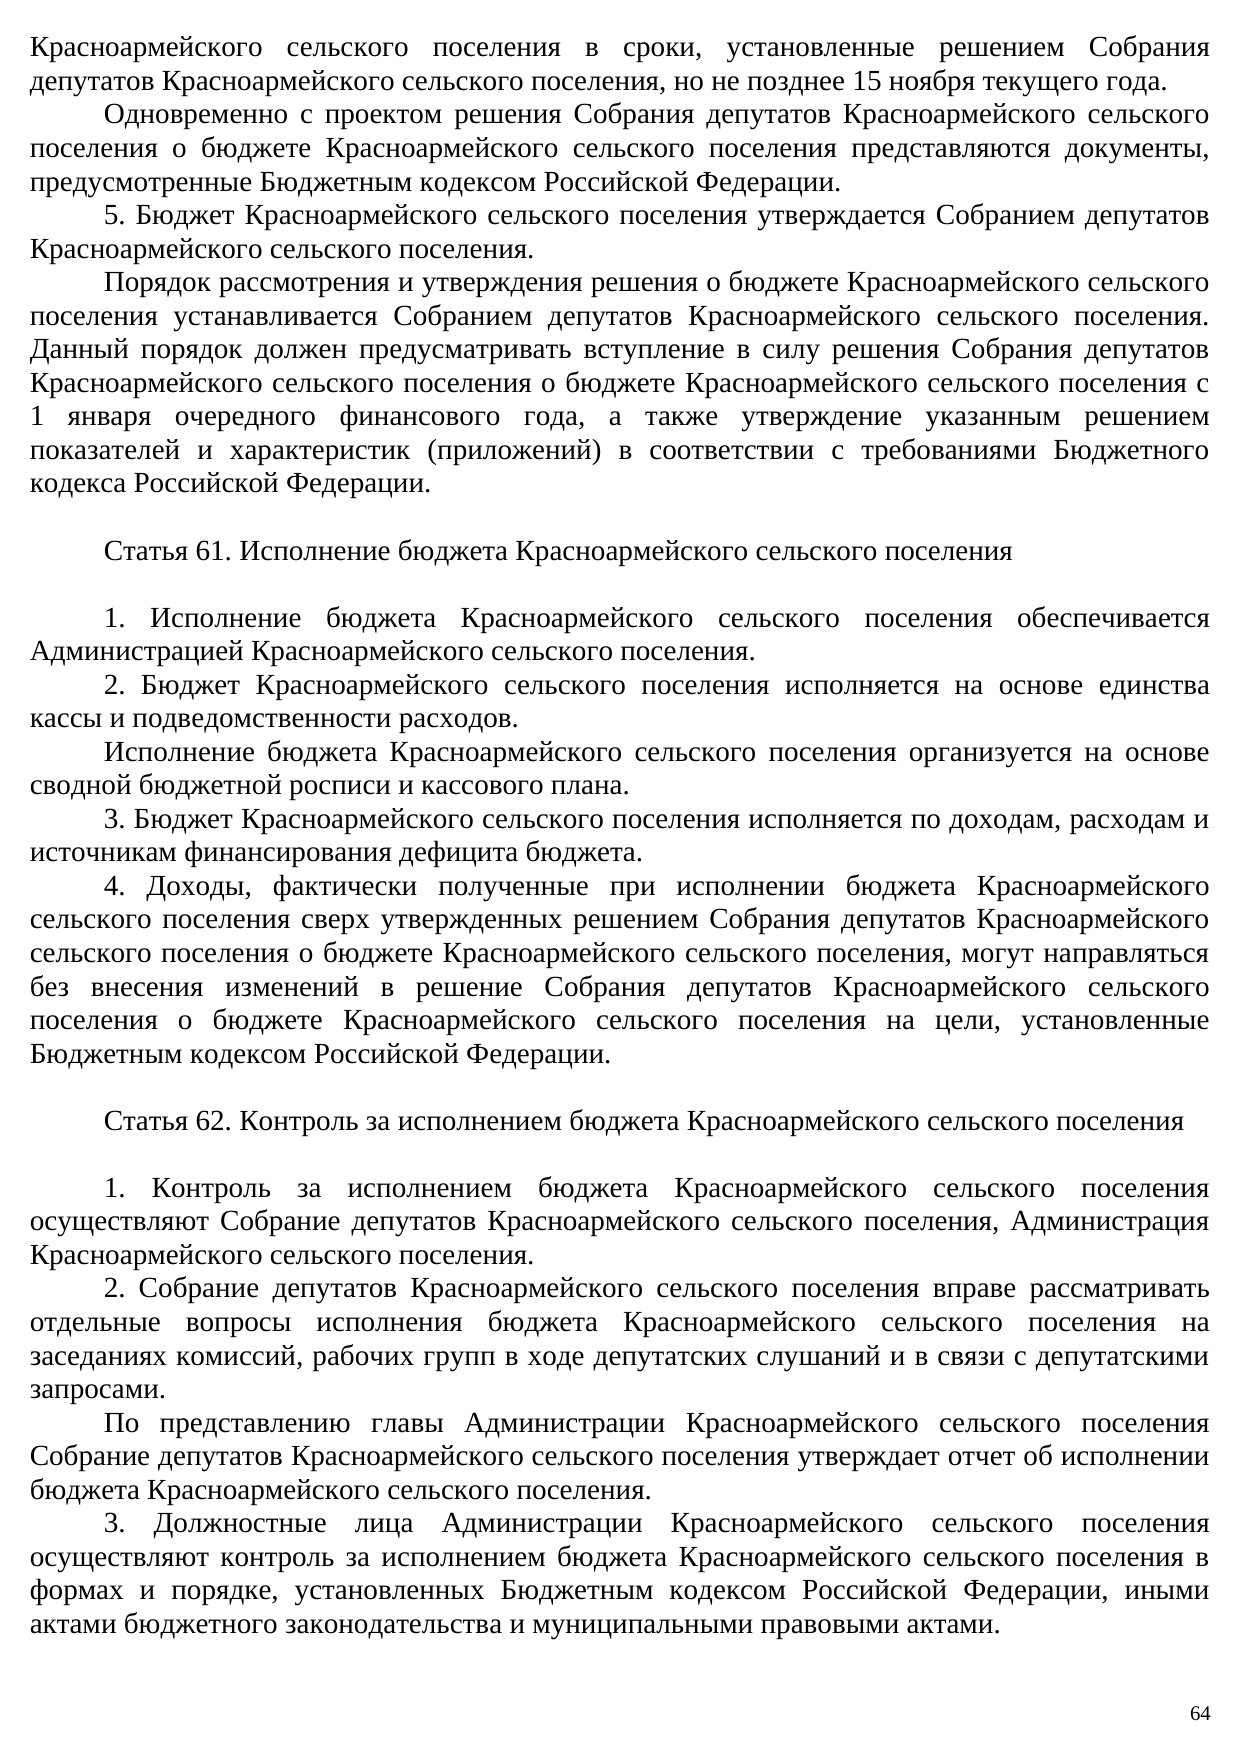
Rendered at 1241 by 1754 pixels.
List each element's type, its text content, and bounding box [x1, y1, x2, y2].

text Статья 61. Исполнение бюджета Красноармейского сельского поселения [29, 533, 1211, 566]
text 3. Бюджет Красноармейского сельского поселения исполняется по доходам, расходам и источникам финансирования дефицита бюджета. [29, 801, 1211, 868]
text 2. Собрание депутатов Красноармейского сельского поселения вправе рассматривать отдельные вопросы исполнения бюджета Красноармейского сельского поселения на заседаниях комиссий, рабочих групп в ходе депутатских слушаний и в связи с депутатскими запросами. [29, 1271, 1211, 1405]
text 3. Должностные лица Администрации Красноармейского сельского поселения осуществляют контроль за исполнением бюджета Красноармейского сельского поселения в формах и порядке, установленных Бюджетным кодексом Российской Федерации, иными актами бюджетного законодательства и муниципальными правовыми актами. [29, 1505, 1211, 1639]
text 4. Доходы, фактически полученные при исполнении бюджета Красноармейского сельского поселения сверх утвержденных решением Собрания депутатов Красноармейского сельского поселения о бюджете Красноармейского сельского поселения, могут направляться без внесения изменений в решение Собрания депутатов Красноармейского сельского поселения о бюджете Красноармейского сельского поселения на цели, установленные Бюджетным кодексом Российской Федерации. [29, 868, 1211, 1069]
text 2. Бюджет Красноармейского сельского поселения исполняется на основе единства кассы и подведомственности расходов. [29, 667, 1211, 734]
text Одновременно с проектом решения Собрания депутатов Красноармейского сельского поселения о бюджете Красноармейского сельского поселения представляются документы, предусмотренные Бюджетным кодексом Российской Федерации. [29, 97, 1211, 197]
text Исполнение бюджета Красноармейского сельского поселения организуется на основе сводной бюджетной росписи и кассового плана. [29, 734, 1211, 801]
text 1. Исполнение бюджета Красноармейского сельского поселения обеспечивается Администрацией Красноармейского сельского поселения. [29, 600, 1211, 667]
text 5. Бюджет Красноармейского сельского поселения утверждается Собранием депутатов Красноармейского сельского поселения. [29, 197, 1211, 264]
text Порядок рассмотрения и утверждения решения о бюджете Красноармейского сельского поселения устанавливается Собранием депутатов Красноармейского сельского поселения. Данный порядок должен предусматривать вступление в силу решения Собрания депутатов Красноармейского сельского поселения о бюджете Красноармейского сельского поселения с 1 января очередного финансового года, а также утверждение указанным решением показателей и характеристик (приложений) в соответствии с требованиями Бюджетного кодекса Российской Федерации. [29, 264, 1211, 499]
text По представлению главы Администрации Красноармейского сельского поселения Собрание депутатов Красноармейского сельского поселения утверждает отчет об исполнении бюджета Красноармейского сельского поселения. [29, 1405, 1211, 1505]
text 1. Контроль за исполнением бюджета Красноармейского сельского поселения осуществляют Собрание депутатов Красноармейского сельского поселения, Администрация Красноармейского сельского поселения. [29, 1170, 1211, 1271]
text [29, 29, 1211, 97]
text Статья 62. Контроль за исполнением бюджета Красноармейского сельского поселения [29, 1103, 1211, 1136]
